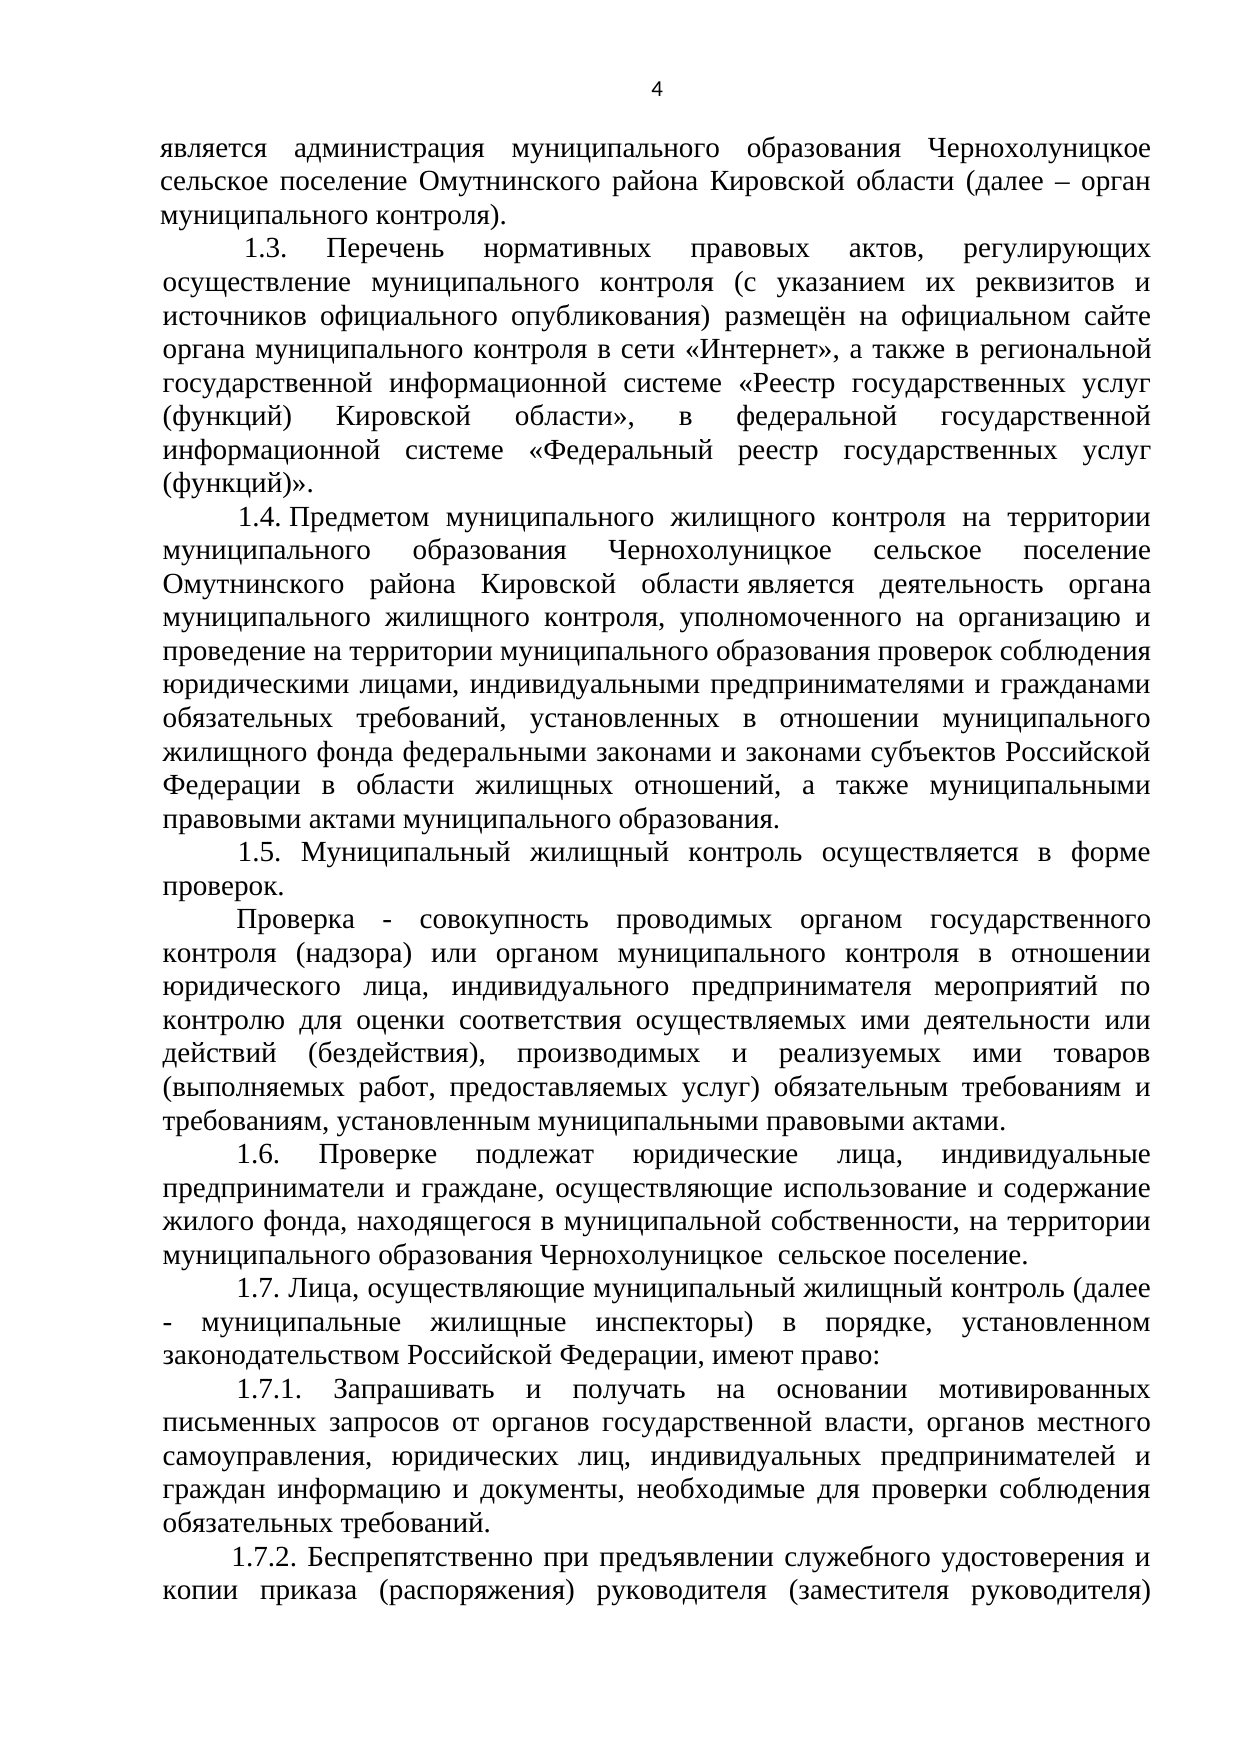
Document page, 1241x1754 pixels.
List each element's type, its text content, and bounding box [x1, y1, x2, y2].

text 1.7.1. Запрашивать и получать на основании мотивированных письменных запросов от органов государственной власти, органов местного самоуправления, юридических лиц, индивидуальных предпринимателей и граждан информацию и документы, необходимые для проверки соблюдения обязательных требований. [162, 1371, 1152, 1539]
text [160, 130, 1152, 231]
text 1.6. Проверке подлежат юридические лица, индивидуальные предприниматели и граждане, осуществляющие использование и содержание жилого фонда, находящегося в муниципальной собственности, на территории муниципального образования Чернохолуницкое сельское поселение. [162, 1136, 1152, 1270]
text 1.7. Лица, осуществляющие муниципальный жилищный контроль (далее - муниципальные жилищные инспекторы) в порядке, установленном законодательством Российской Федерации, имеют право: [162, 1270, 1152, 1371]
text 1.4. Предметом муниципального жилищного контроля на территории муниципального образования Чернохолуницкое сельское поселение Омутнинского района Кировской области является деятельность органа муниципального жилищного контроля, уполномоченного на организацию и проведение на территории муниципального образования проверок соблюдения юридическими лицами, индивидуальными предпринимателями и гражданами обязательных требований, установленных в отношении муниципального жилищного фонда федеральными законами и законами субъектов Российской Федерации в области жилищных отношений, а также муниципальными правовыми актами муниципального образования. [162, 499, 1152, 834]
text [162, 1539, 1152, 1606]
text Проверка - совокупность проводимых органом государственного контроля (надзора) или органом муниципального контроля в отношении юридического лица, индивидуального предпринимателя мероприятий по контролю для оценки соответствия осуществляемых ими деятельности или действий (бездействия), производимых и реализуемых ими товаров (выполняемых работ, предоставляемых услуг) обязательным требованиям и требованиям, установленным муниципальными правовыми актами. [162, 901, 1152, 1136]
text 1.3. Перечень нормативных правовых актов, регулирующих осуществление муниципального контроля (с указанием их реквизитов и источников официального опубликования) размещён на официальном сайте органа муниципального контроля в сети «Интернет», а также в региональной государственной информационной системе «Реестр государственных услуг (функций) Кировской области», в федеральной государственной информационной системе «Федеральный реестр государственных услуг (функций)». [162, 231, 1152, 499]
text 1.5. Муниципальный жилищный контроль осуществляется в форме проверок. [162, 834, 1152, 901]
